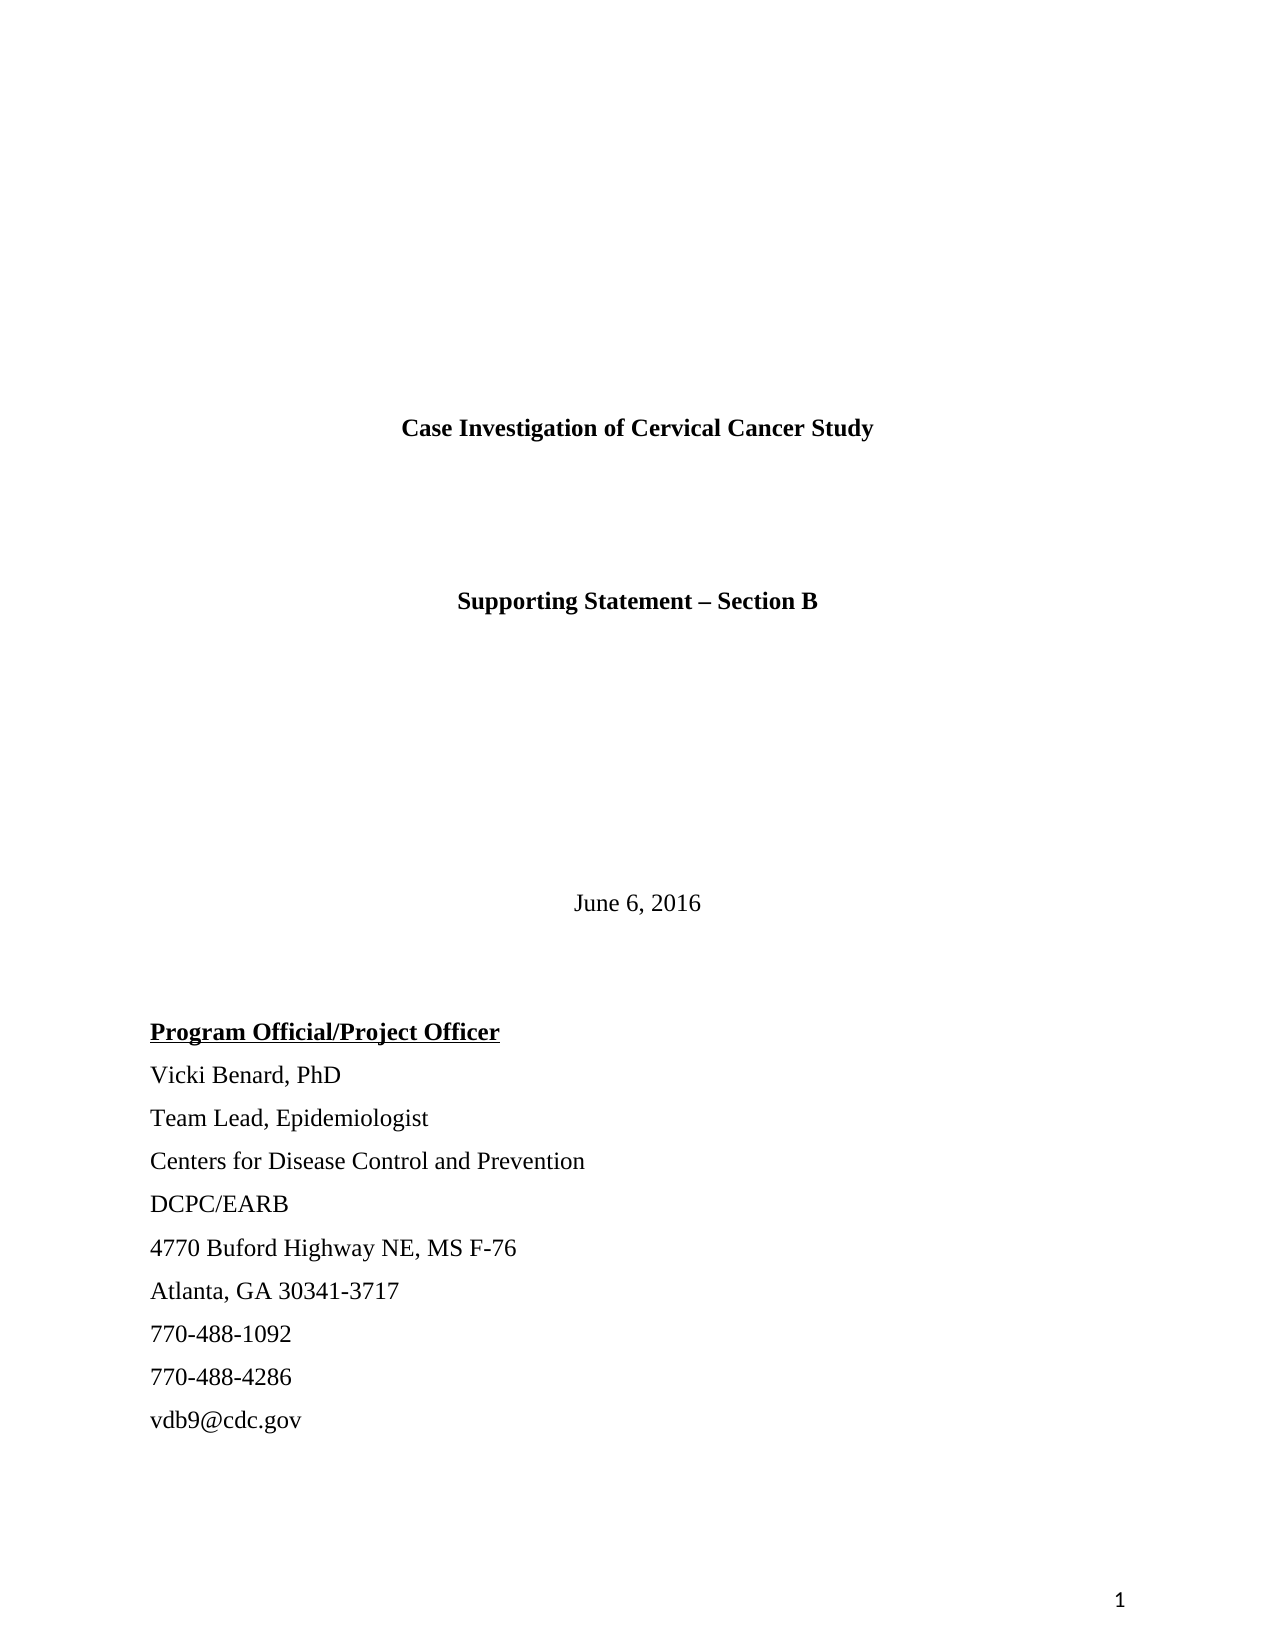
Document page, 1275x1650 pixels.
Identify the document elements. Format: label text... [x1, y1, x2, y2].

text Supporting Statement – Section B [150, 586, 1125, 614]
text Program Official/Project Officer [150, 1017, 1125, 1046]
text June 6, 2016 [150, 888, 1125, 916]
text Vicki Benard, PhD [150, 1060, 1125, 1089]
text Case Investigation of Cervical Cancer Study [150, 413, 1125, 442]
text Centers for Disease Control and Prevention DCPC/EARB 4770 Buford Highway NE, MS F-76 Atlanta, GA 30341-3717 770-488-1092 770-488-4286 vdb9@cdc.gov [150, 1146, 1125, 1434]
text Team Lead, Epidemiologist [150, 1103, 1125, 1132]
